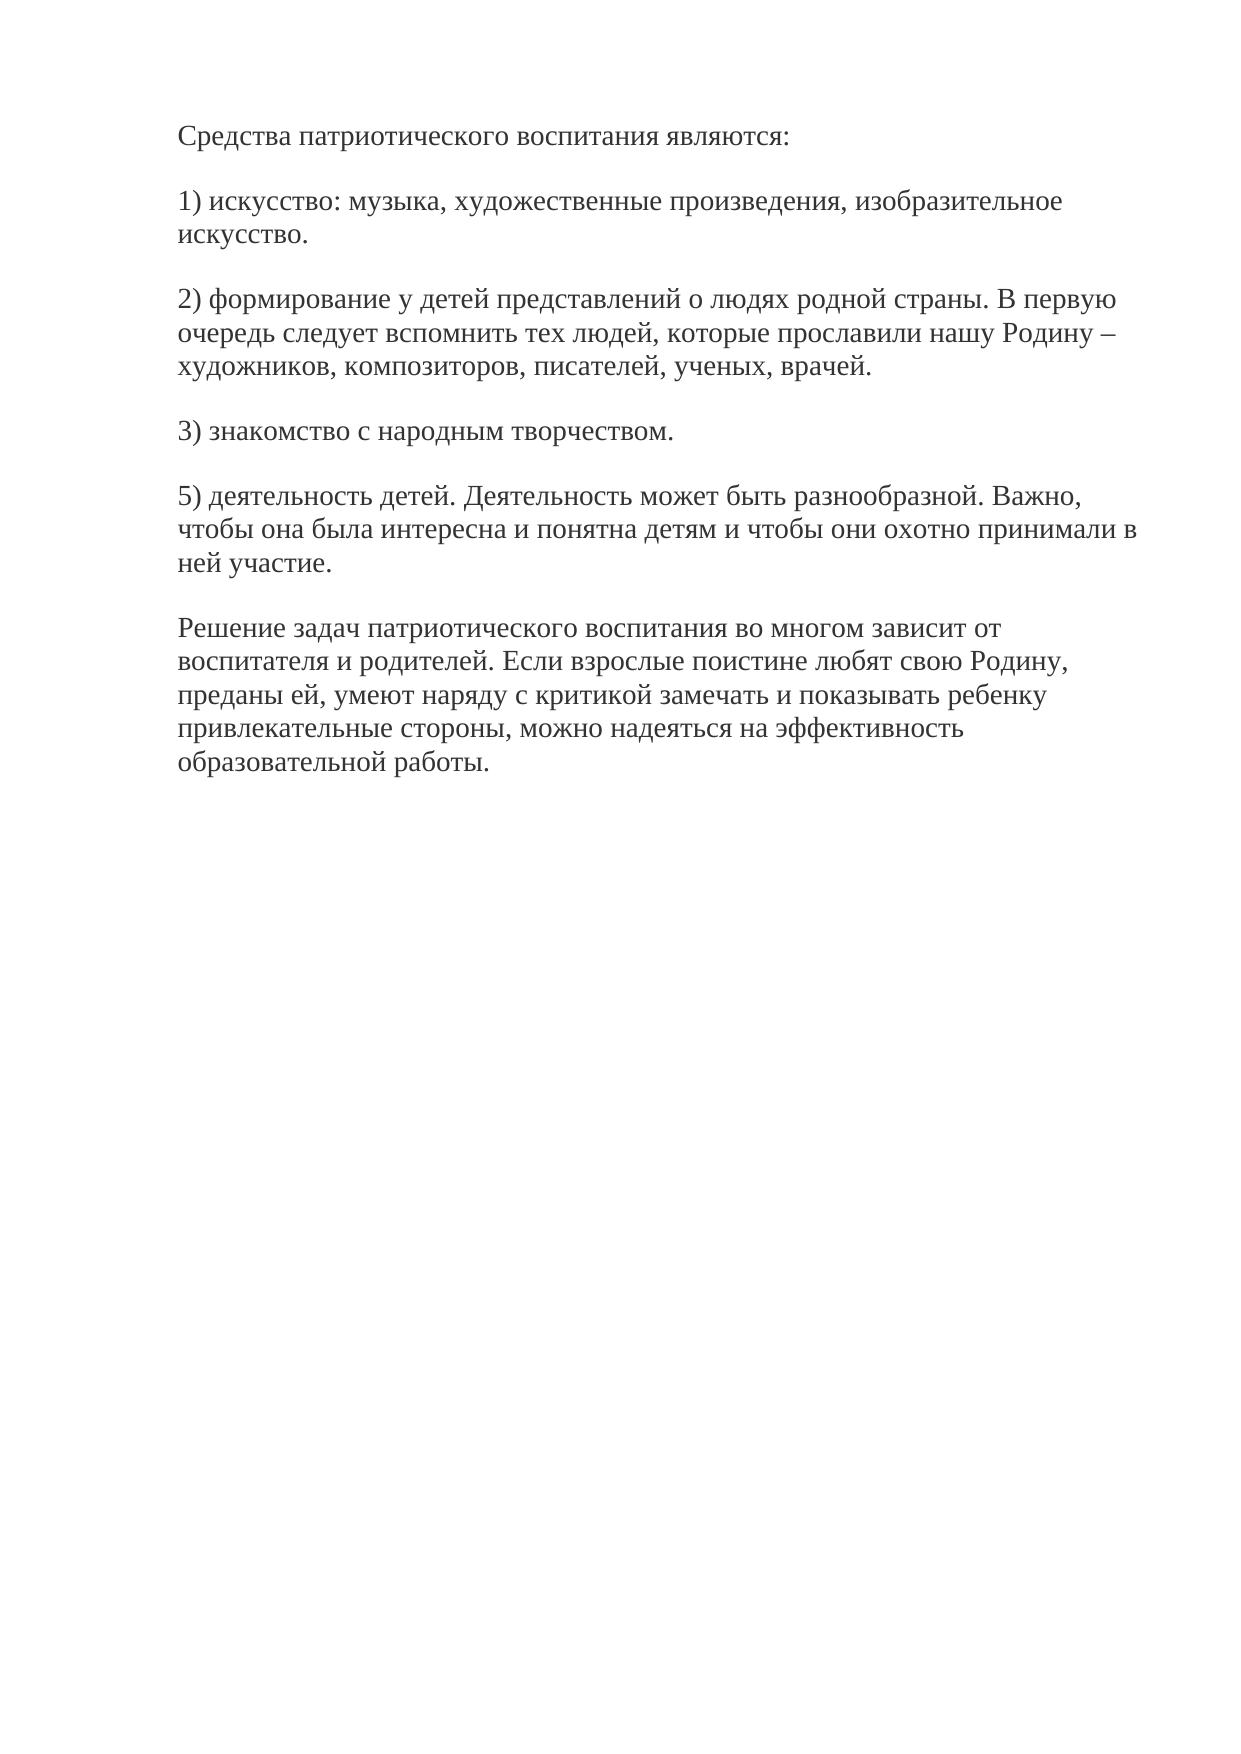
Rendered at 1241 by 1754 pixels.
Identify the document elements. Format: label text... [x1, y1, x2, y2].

text 1) искусство: музыка, художественные произведения, изобразительное искусство. [177, 183, 1152, 250]
text 3) знакомство с народным творчеством. [177, 413, 1152, 447]
text 5) деятельность детей. Деятельность может быть разнообразной. Важно, чтобы она была интересна и понятна детям и чтобы они охотно принимали в ней участие. [177, 478, 1152, 578]
text Решение задач патриотического воспитания во многом зависит от воспитателя и родителей. Если взрослые поистине любят свою Родину, преданы ей, умеют наряду с критикой замечать и показывать ребенку привлекательные стороны, можно надеяться на эффективность образовательной работы. [177, 610, 1152, 777]
text 2) формирование у детей представлений о людях родной страны. В первую очередь следует вспомнить тех людей, которые прославили нашу Родину – художников, композиторов, писателей, ученых, врачей. [177, 281, 1152, 382]
text Средства патриотического воспитания являются: [177, 118, 1152, 152]
